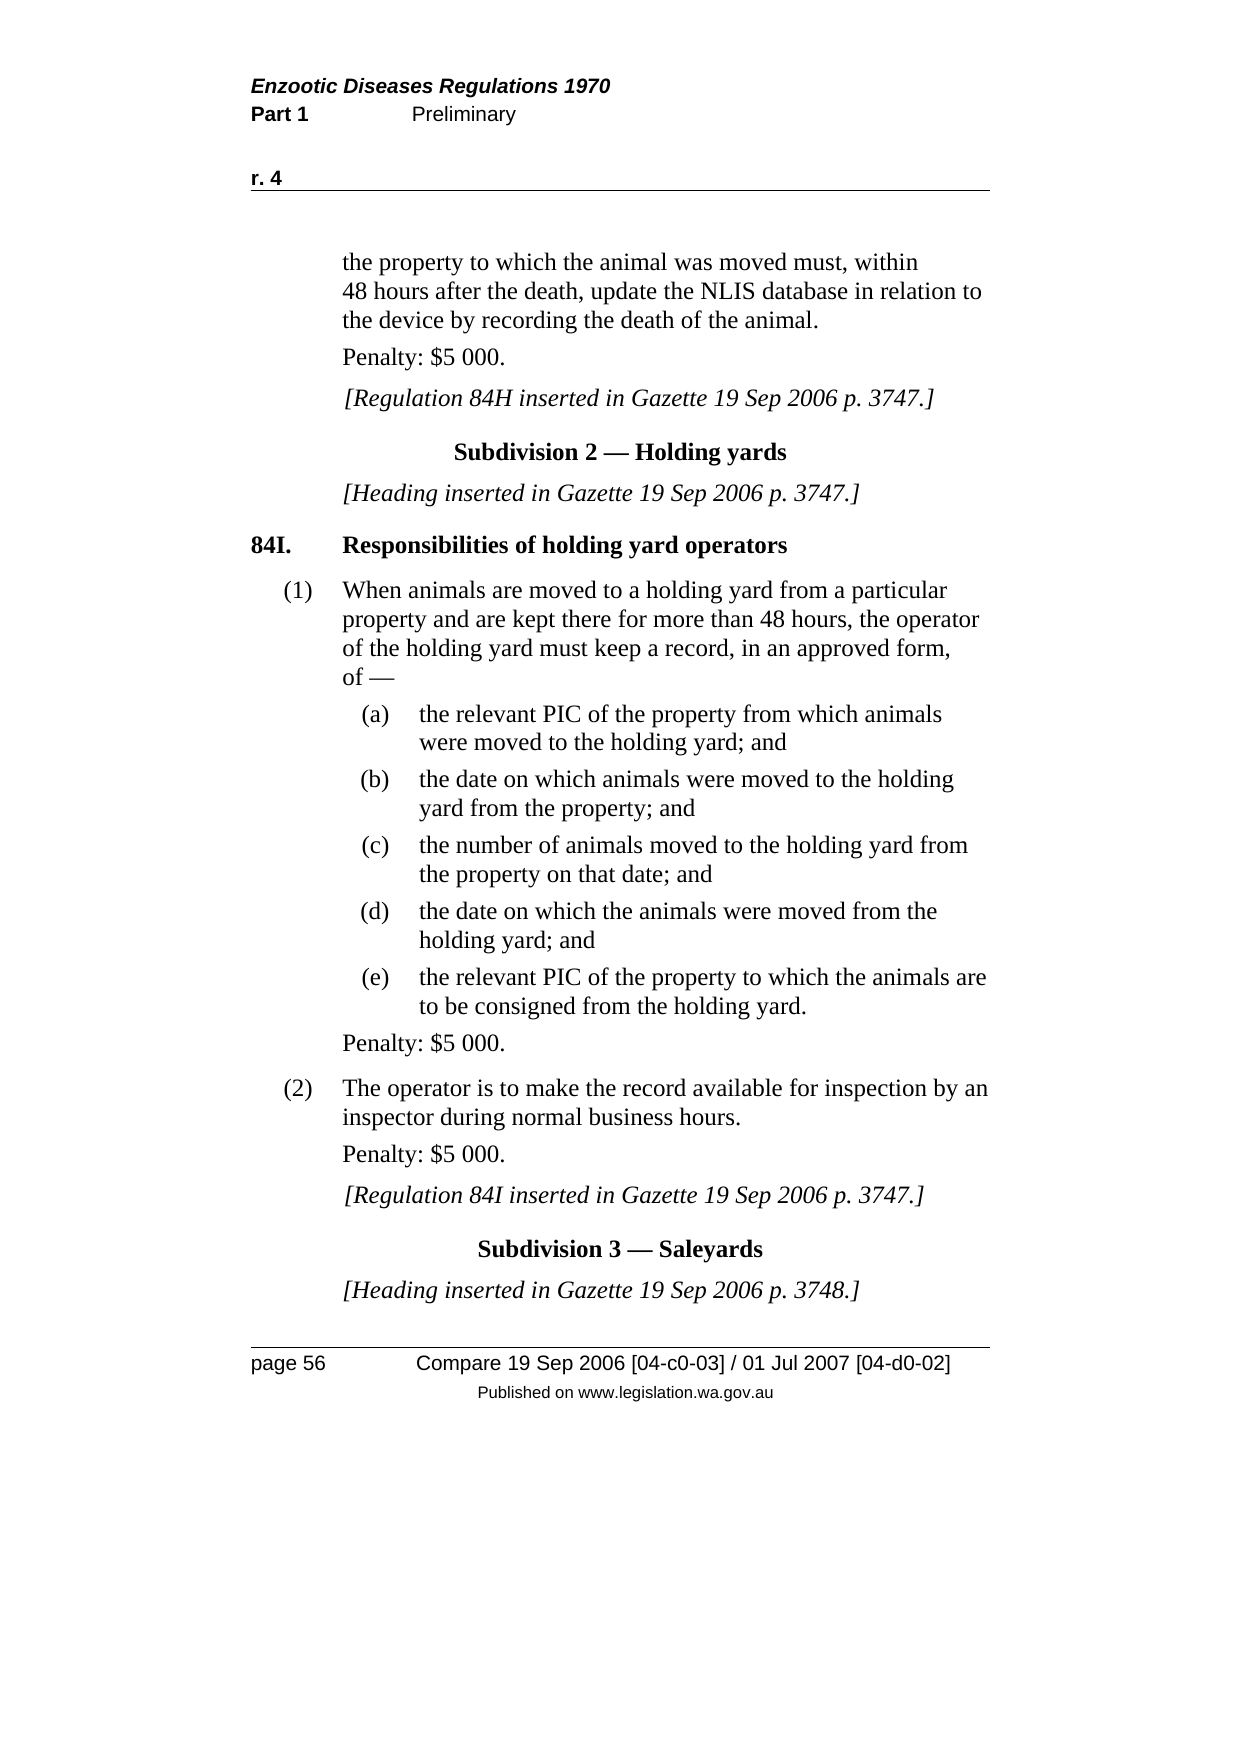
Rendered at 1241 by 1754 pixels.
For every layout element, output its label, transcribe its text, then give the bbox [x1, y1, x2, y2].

subtitle [Heading inserted in Gazette 19 Sep 2006 p. 3747.] [251, 478, 990, 507]
text Penalty: $5 000. [251, 1028, 990, 1057]
text (e) the relevant PIC of the property to which the animals are to be consigned from the holding yard. [251, 962, 990, 1019]
subtitle 84I. Responsibilities of holding yard operators [251, 530, 990, 559]
text (a) the relevant PIC of the property from which animals were moved to the holding yard; and [251, 699, 990, 756]
text (1) When animals are moved to a holding yard from a particular property and are kept there for more than 48 hours, the operator of the holding yard must keep a record, in an approved form, of — [251, 575, 990, 690]
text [251, 247, 990, 334]
subtitle Subdivision 3 — Saleyards [251, 1234, 990, 1263]
text [Regulation 84H inserted in Gazette 19 Sep 2006 p. 3747.] [251, 383, 990, 412]
text (b) the date on which animals were moved to the holding yard from the property; and [251, 764, 990, 822]
text Penalty: $5 000. [251, 1139, 990, 1168]
text Penalty: $5 000. [251, 342, 990, 371]
text (d) the date on which the animals were moved from the holding yard; and [251, 896, 990, 954]
text [Regulation 84I inserted in Gazette 19 Sep 2006 p. 3747.] [251, 1180, 990, 1209]
subtitle Subdivision 2 — Holding yards [251, 437, 990, 466]
subtitle [Heading inserted in Gazette 19 Sep 2006 p. 3748.] [251, 1275, 990, 1304]
text (c) the number of animals moved to the holding yard from the property on that date; and [251, 830, 990, 888]
text (2) The operator is to make the record available for inspection by an inspector during normal business hours. [251, 1073, 990, 1131]
